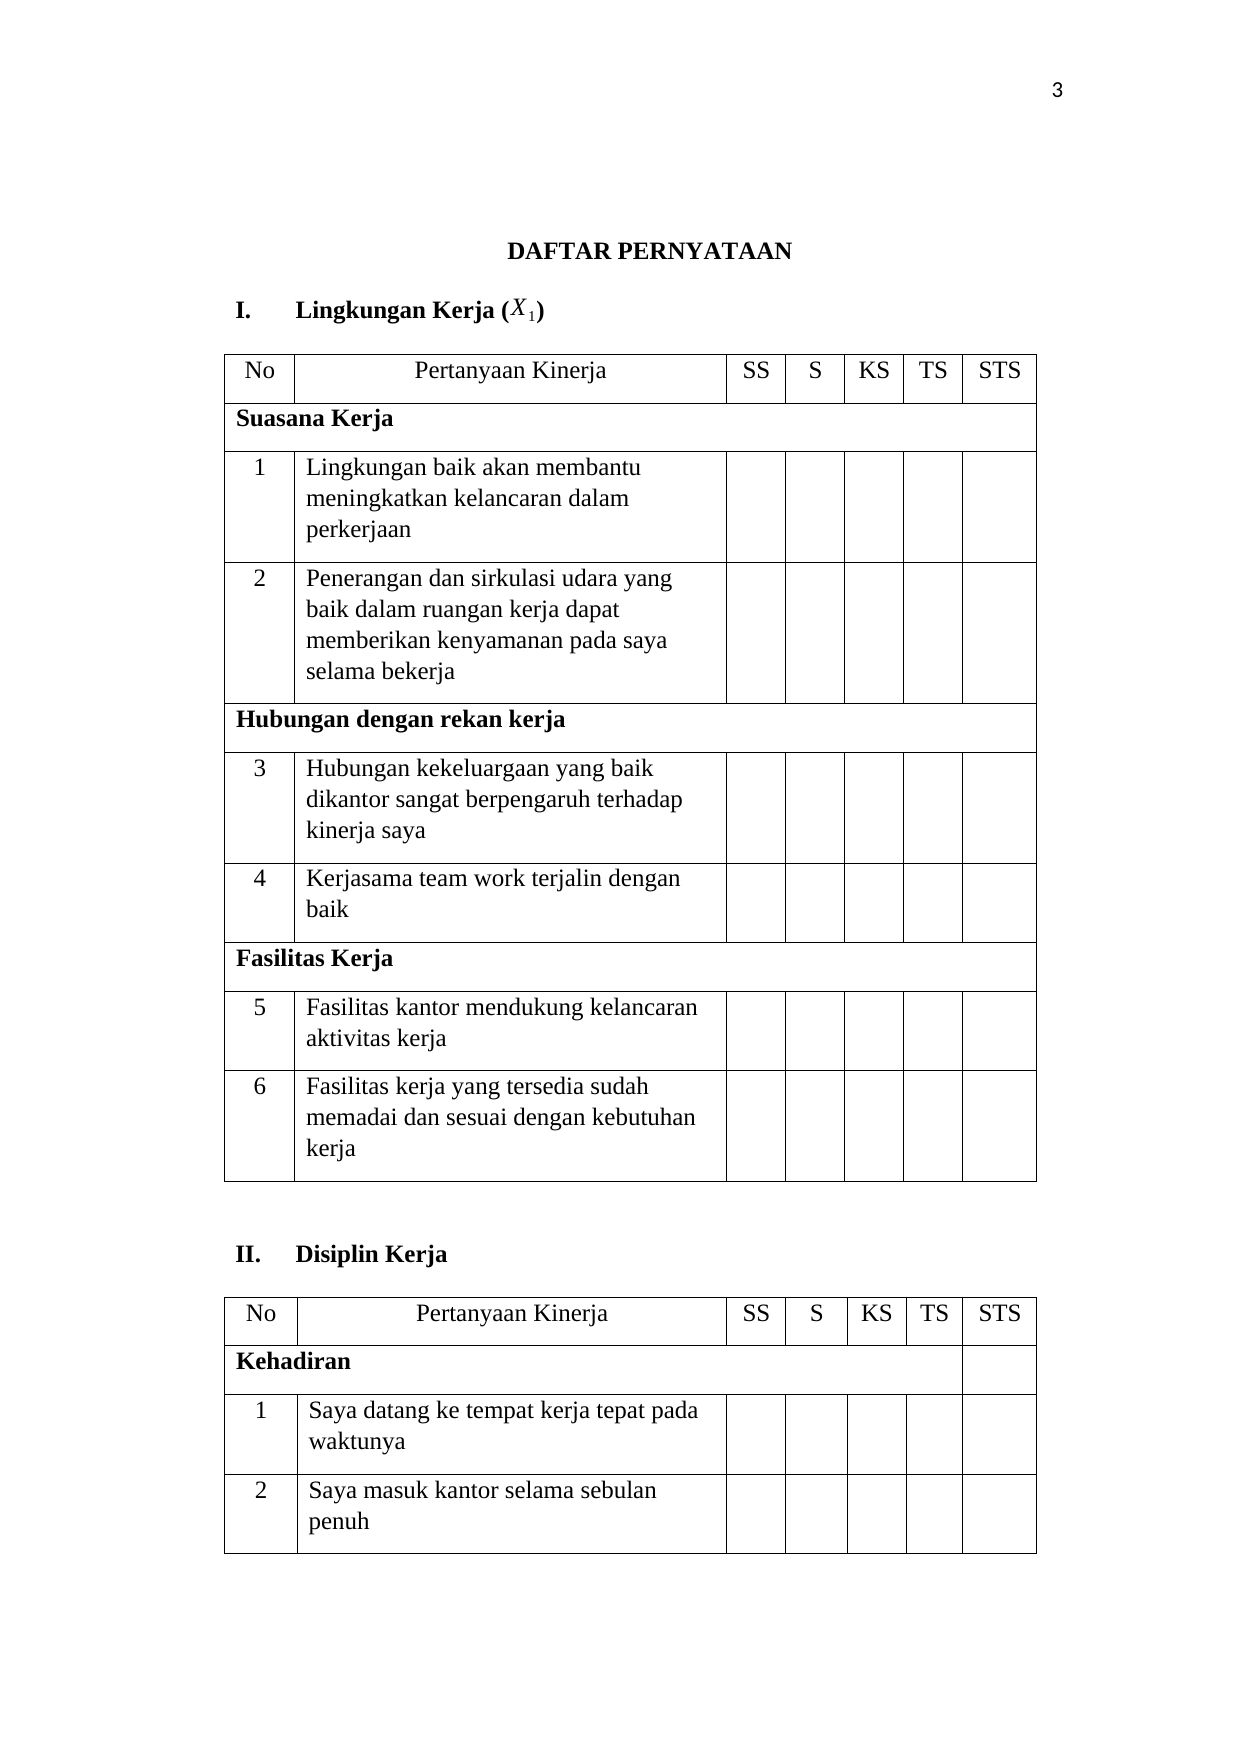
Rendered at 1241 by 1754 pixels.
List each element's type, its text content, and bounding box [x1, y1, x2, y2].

table_cell [786, 452, 844, 562]
table_cell [904, 1071, 962, 1181]
table_cell [963, 1071, 1036, 1181]
table_cell [904, 992, 962, 1070]
table_cell [727, 563, 785, 703]
table_cell [727, 1395, 785, 1474]
table_cell [786, 1071, 844, 1181]
table_cell Penerangan dan sirkulasi udara yang baik dalam ruangan kerja dapat memberikan kenyamanan pada saya selama bekerja [295, 563, 726, 703]
table_cell [786, 864, 844, 942]
list Lingkungan Kerja () [235, 294, 1063, 325]
table_cell [963, 864, 1036, 942]
table_cell [845, 753, 903, 862]
table_cell Saya datang ke tempat kerja tepat pada waktunya [298, 1395, 726, 1474]
table_cell [963, 452, 1036, 562]
table_cell Fasilitas Kerja [225, 943, 1036, 991]
table_cell [727, 864, 785, 942]
table_cell Lingkungan baik akan membantu meningkatkan kelancaran dalam perkerjaan [295, 452, 726, 562]
table_header KS [845, 355, 903, 402]
table_header STS [963, 355, 1036, 402]
table_cell [786, 992, 844, 1070]
table_cell Saya masuk kantor selama sebulan penuh [298, 1475, 726, 1553]
table_header No [225, 355, 294, 402]
text DAFTAR PERNYATAAN [236, 236, 1063, 265]
table_cell [963, 563, 1036, 703]
table_cell Fasilitas kerja yang tersedia sudah memadai dan sesuai dengan kebutuhan kerja [295, 1071, 726, 1181]
table_header No [225, 1298, 297, 1345]
table_cell Hubungan kekeluargaan yang baik dikantor sangat berpengaruh terhadap kinerja saya [295, 753, 726, 862]
table_cell 2 [225, 1475, 297, 1553]
table_header S [786, 1298, 847, 1345]
table_cell Kehadiran [225, 1346, 962, 1394]
table_header Pertanyaan Kinerja [298, 1298, 726, 1345]
table_cell Kerjasama team work terjalin dengan baik [295, 864, 726, 942]
table_cell [727, 992, 785, 1070]
table_cell [963, 1475, 1036, 1553]
table_cell [727, 1071, 785, 1181]
table_header KS [848, 1298, 906, 1345]
table_cell [727, 1475, 785, 1553]
table_header STS [963, 1298, 1036, 1345]
table_cell [848, 1395, 906, 1474]
table_header SS [727, 355, 785, 402]
table_cell [845, 563, 903, 703]
table_cell [786, 1395, 847, 1474]
list Disiplin Kerja [235, 1239, 1063, 1268]
table_cell Fasilitas kantor mendukung kelancaran aktivitas kerja [295, 992, 726, 1070]
table_cell [963, 1395, 1036, 1474]
table_cell [845, 864, 903, 942]
table_cell [963, 992, 1036, 1070]
table_header TS [907, 1298, 962, 1345]
table_cell 6 [225, 1071, 294, 1181]
table_cell [727, 452, 785, 562]
table_header TS [904, 355, 962, 402]
table_cell [904, 864, 962, 942]
table_cell [845, 452, 903, 562]
table_cell [845, 992, 903, 1070]
table_cell 4 [225, 864, 294, 942]
table_cell 1 [225, 452, 294, 562]
table_header S [786, 355, 844, 402]
table_cell 1 [225, 1395, 297, 1474]
table_cell 2 [225, 563, 294, 703]
table_cell [904, 753, 962, 862]
table_cell 3 [225, 753, 294, 862]
table_header Pertanyaan Kinerja [295, 355, 726, 402]
table_header SS [727, 1298, 785, 1345]
table_cell [963, 753, 1036, 862]
table_cell Hubungan dengan rekan kerja [225, 704, 1036, 752]
table_cell [963, 1346, 1036, 1394]
table_cell [904, 563, 962, 703]
table_cell [848, 1475, 906, 1553]
table_cell [907, 1395, 962, 1474]
table_cell [904, 452, 962, 562]
table_cell [727, 753, 785, 862]
table_cell [786, 563, 844, 703]
table_cell 5 [225, 992, 294, 1070]
table_cell [786, 753, 844, 862]
table_cell [845, 1071, 903, 1181]
table_cell [907, 1475, 962, 1553]
table_cell [786, 1475, 847, 1553]
table_cell Suasana Kerja [225, 404, 1036, 451]
